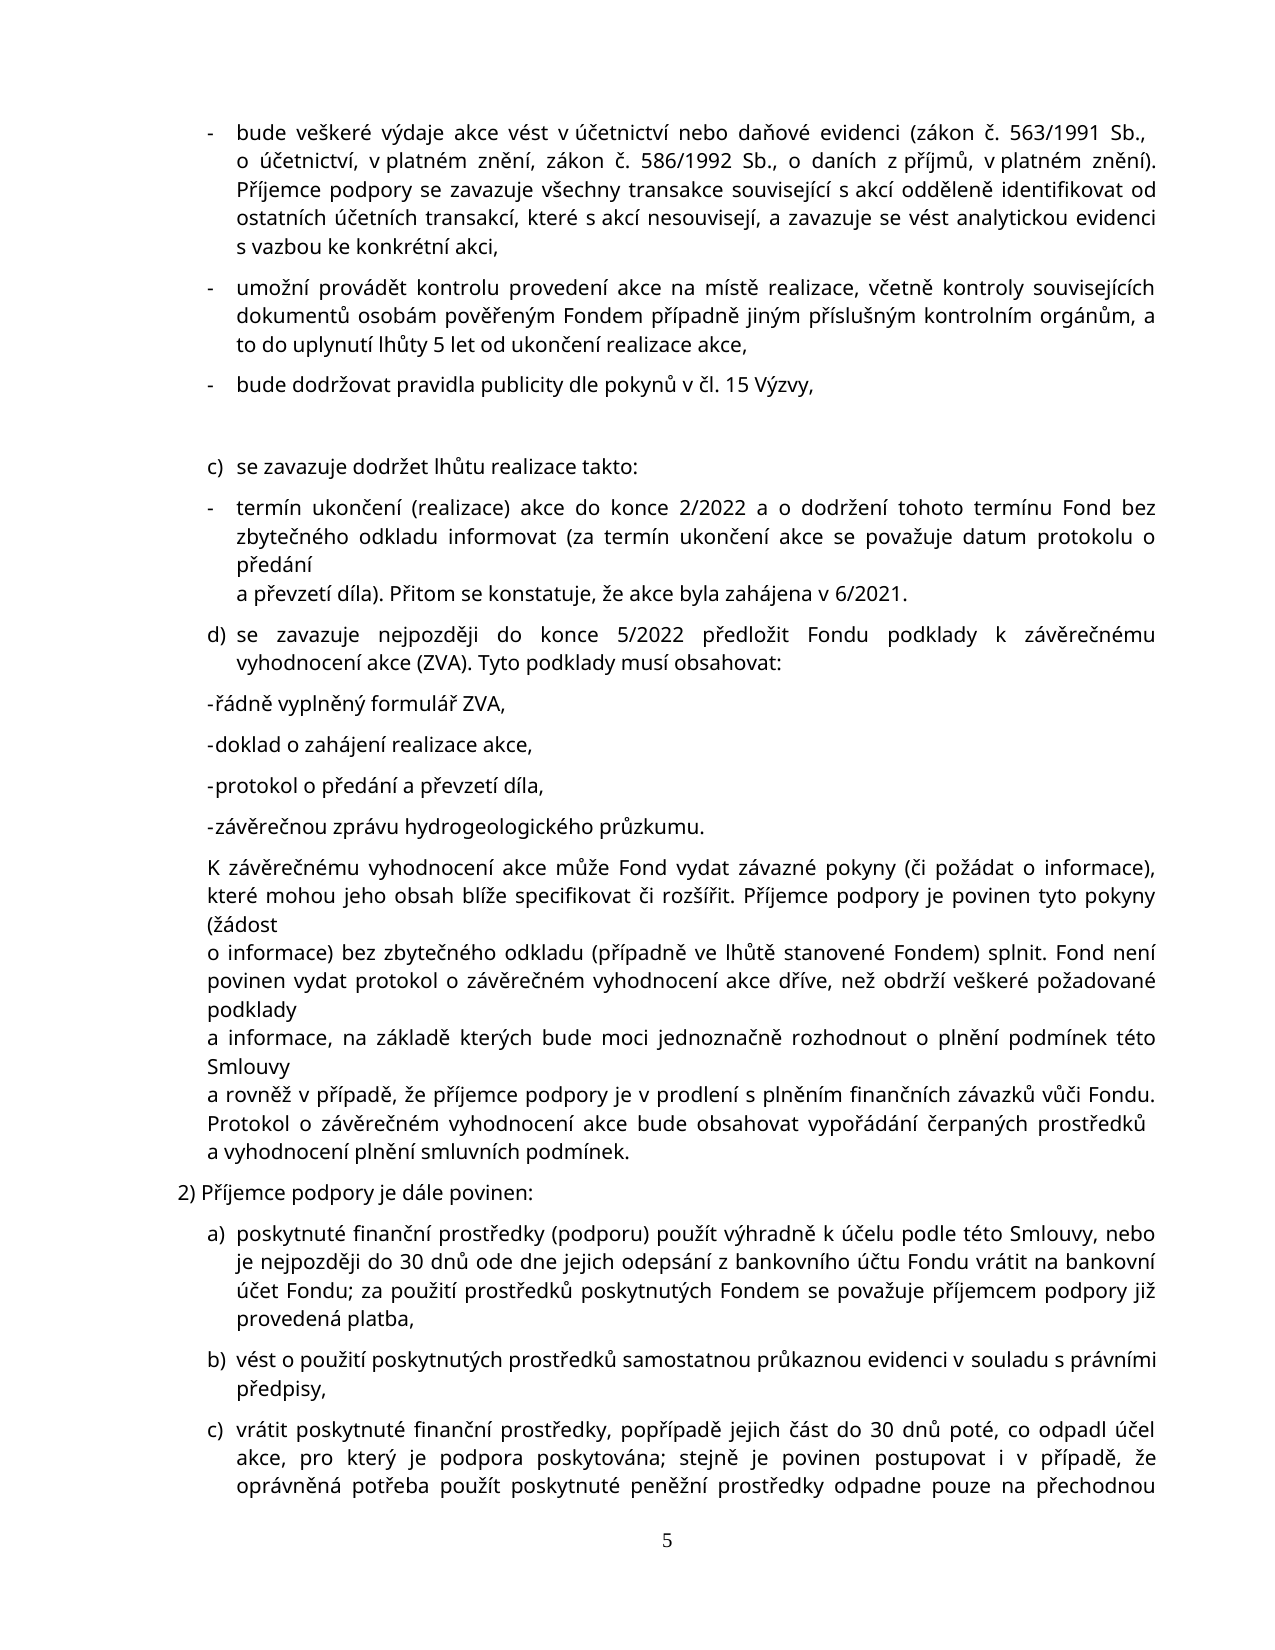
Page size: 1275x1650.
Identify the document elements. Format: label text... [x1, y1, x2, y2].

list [207, 1415, 1157, 1500]
text K závěrečnému vyhodnocení akce může Fond vydat závazné pokyny (či požádat o informace), které mohou jeho obsah blíže specifikovat či rozšířit. Příjemce podpory je povinen tyto pokyny (žádost o informace) bez zbytečného odkladu (případně ve lhůtě stanovené Fondem) splnit. Fond není povinen vydat protokol o závěrečném vyhodnocení akce dříve, než obdrží veškeré požadované podklady a informace, na základě kterých bude moci jednoznačně rozhodnout o plnění podmínek této Smlouvy a rovněž v případě, že příjemce podpory je v prodlení s plněním finančních závazků vůči Fondu. Protokol o závěrečném vyhodnocení akce bude obsahovat vypořádání čerpaných prostředků a vyhodnocení plnění smluvních podmínek. [207, 853, 1157, 1166]
list bude dodržovat pravidla publicity dle pokynů v čl. 15 Výzvy, [207, 371, 1157, 399]
list protokol o předání a převzetí díla, [207, 771, 1157, 799]
list umožní provádět kontrolu provedení akce na místě realizace, včetně kontroly souvisejících dokumentů osobám pověřeným Fondem případně jiným příslušným kontrolním orgánům, a to do uplynutí lhůty 5 let od ukončení realizace akce, [207, 273, 1157, 358]
text 2) Příjemce podpory je dále povinen: [177, 1178, 1157, 1207]
list bude veškeré výdaje akce vést v účetnictví nebo daňové evidenci (zákon č. 563/1991 Sb., o účetnictví, v platném znění, zákon č. 586/1992 Sb., o daních z příjmů, v platném znění). Příjemce podpory se zavazuje všechny transakce související s akcí odděleně identifikovat od ostatních účetních transakcí, které s akcí nesouvisejí, a zavazuje se vést analytickou evidenci s vazbou ke konkrétní akci, [207, 118, 1157, 260]
list se zavazuje dodržet lhůtu realizace takto: [207, 452, 1157, 481]
list termín ukončení (realizace) akce do konce 2/2022 a o dodržení tohoto termínu Fond bez zbytečného odkladu informovat (za termín ukončení akce se považuje datum protokolu o předání a převzetí díla). Přitom se konstatuje, že akce byla zahájena v 6/2021. [207, 493, 1157, 607]
list poskytnuté finanční prostředky (podporu) použít výhradně k účelu podle této Smlouvy, nebo je nejpozději do 30 dnů ode dne jejich odepsání z bankovního účtu Fondu vrátit na bankovní účet Fondu; za použití prostředků poskytnutých Fondem se považuje příjemcem podpory již provedená platba, [207, 1219, 1157, 1333]
list závěrečnou zprávu hydrogeologického průzkumu. [207, 812, 1157, 840]
list řádně vyplněný formulář ZVA, [207, 689, 1157, 717]
list vést o použití poskytnutých prostředků samostatnou průkaznou evidenci v souladu s právními předpisy, [207, 1345, 1157, 1402]
list doklad o zahájení realizace akce, [207, 730, 1157, 758]
list se zavazuje nejpozději do konce 5/2022 předložit Fondu podklady k závěrečnému vyhodnocení akce (ZVA). Tyto podklady musí obsahovat: [207, 620, 1157, 677]
